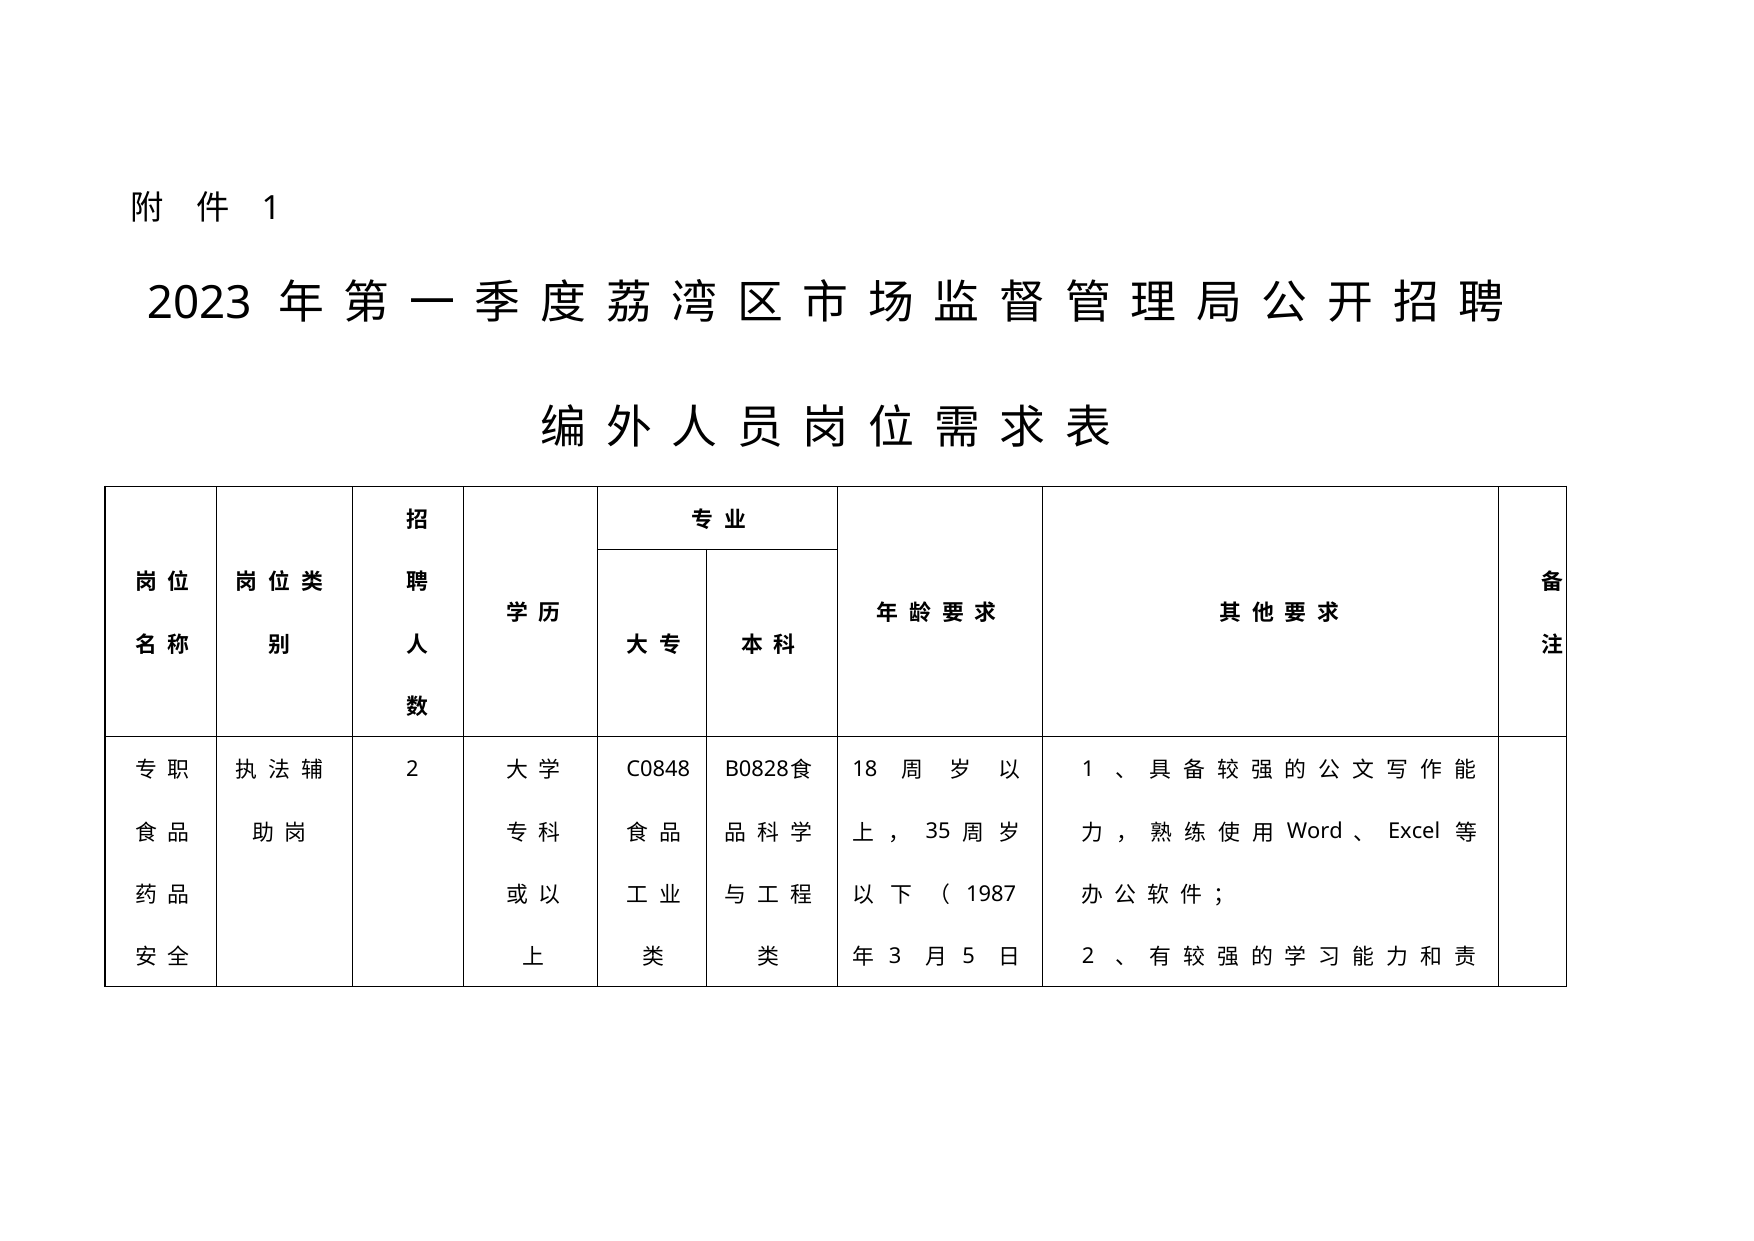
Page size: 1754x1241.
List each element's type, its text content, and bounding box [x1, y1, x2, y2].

text 2023年第一季度荔湾区市场监督管理局公开招聘编外人员岗位需求表 [130, 236, 1541, 486]
table_cell 2 [353, 737, 463, 986]
table_header 其他要求 [1043, 487, 1498, 736]
table_cell 执法辅助岗 [217, 737, 352, 986]
table_header 岗位名称 [106, 487, 216, 736]
table_cell C0848食品工业类、C1009药学类、C0813自动化类 [598, 737, 706, 986]
table_header 岗位类别 [217, 487, 352, 736]
text 附件1 [130, 174, 1541, 236]
table_header 年龄要求 [838, 487, 1042, 736]
table_cell 大专 [598, 550, 706, 736]
table_header 招聘人数 [353, 487, 463, 736]
table_header 备注 [1499, 487, 1566, 736]
table_cell 大学专科或以上 [464, 737, 597, 986]
table_cell 本科 [707, 550, 837, 736]
table_cell 18周岁以上，35周岁以下（1987年3月5日以后出生）。 [838, 737, 1042, 986]
table_header 学历 [464, 487, 597, 736]
table_cell 1、具备较强的公文写作能力，熟练使用Word、Excel等办公软件； 2、有较强的学习能力和责任心，具备良好的沟通、协调能力，积极进取，团队合作意识强； 3、有食品药品相关行业从业经验者优先。 [1043, 737, 1498, 986]
table_header 专业 [598, 487, 837, 549]
table_cell B0828食品科学与工程类、B1010药学类、B0808自动化类 [707, 737, 837, 986]
table_cell [1499, 737, 1566, 986]
table_cell 专职食品药品安全协管员 [106, 737, 216, 986]
